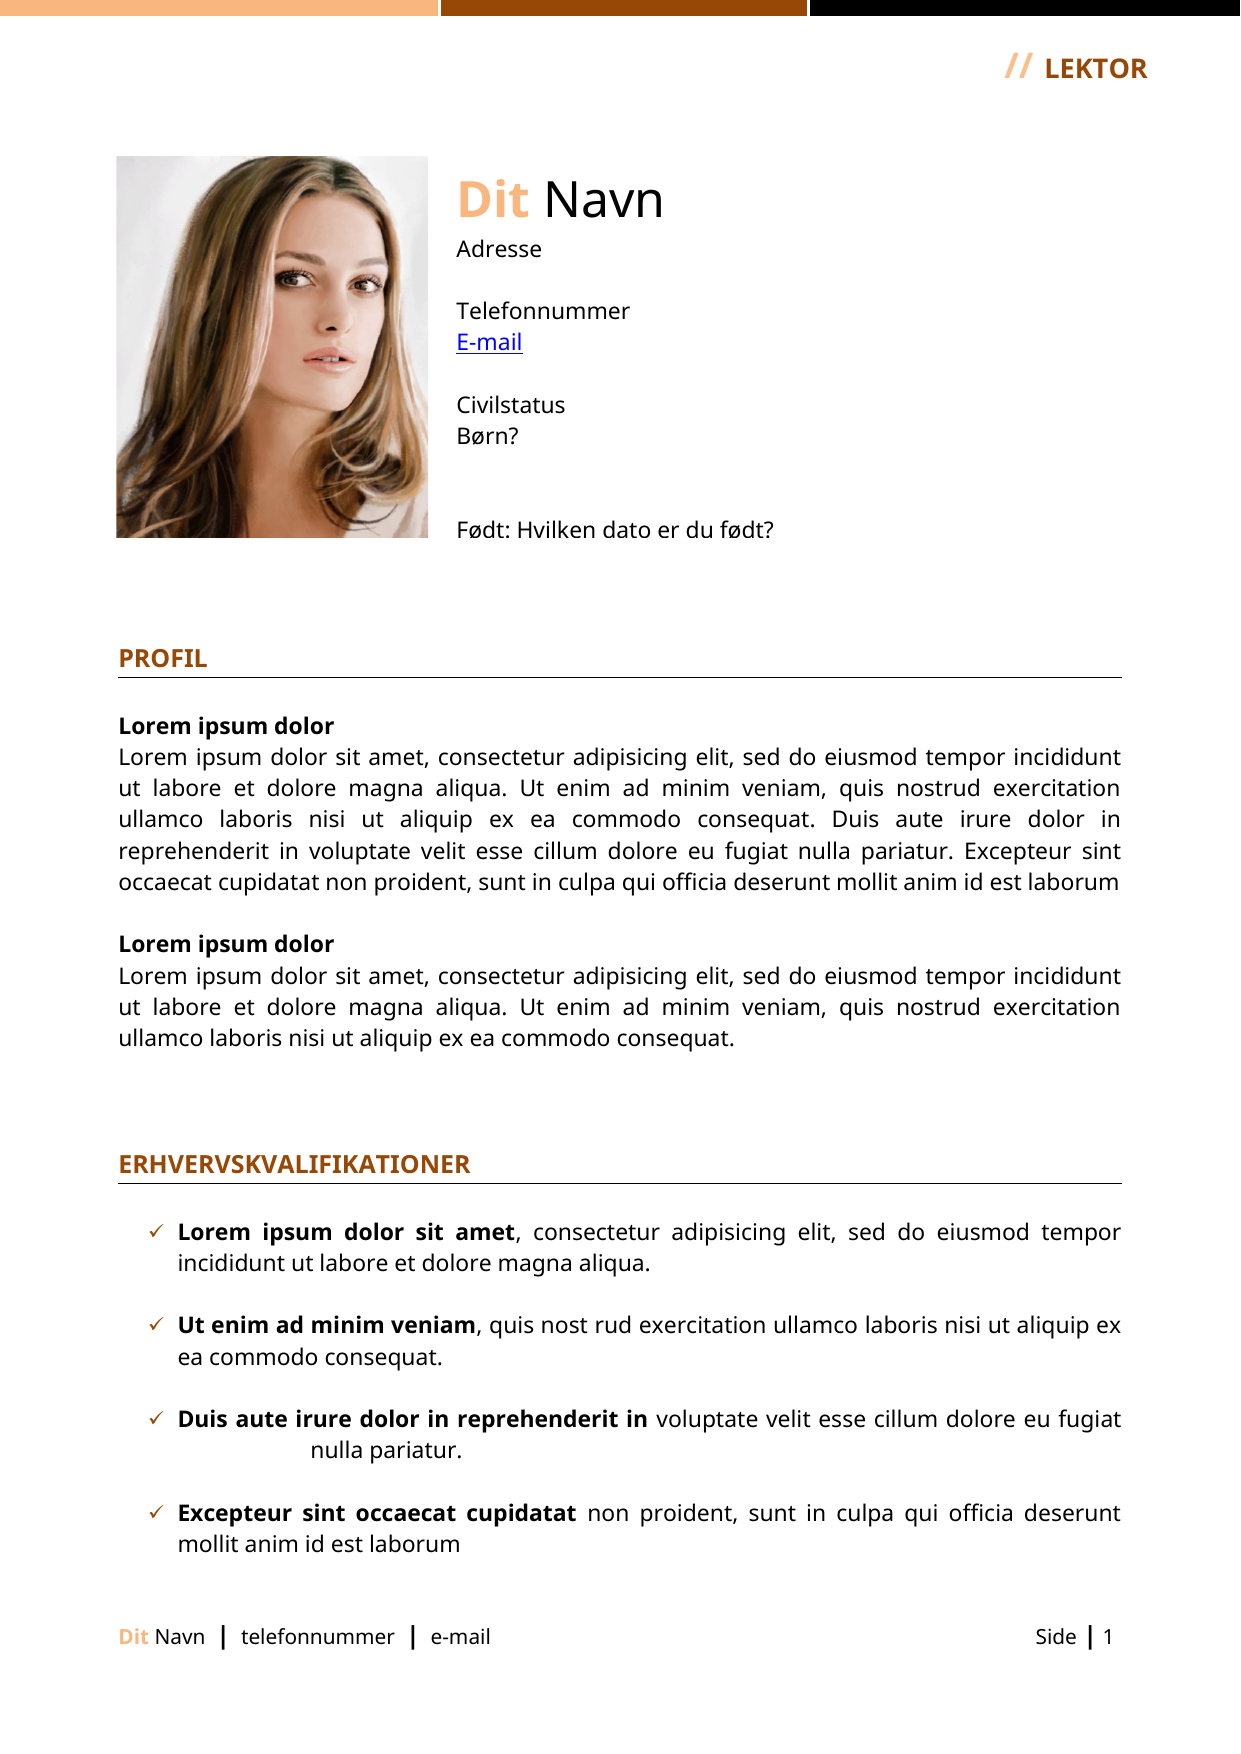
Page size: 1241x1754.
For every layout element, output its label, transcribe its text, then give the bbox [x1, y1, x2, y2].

list Duis aute irure dolor in reprehenderit in voluptate velit esse cillum dolore eu fugiat nulla pariatur. [148, 1403, 1122, 1466]
text Lorem ipsum dolor sit amet, consectetur adipisicing elit, sed do eiusmod tempor incididunt ut labore et dolore magna aliqua. Ut enim ad minim veniam, quis nostrud exercitation ullamco laboris nisi ut aliquip ex ea commodo consequat. Duis aute irure dolor in reprehenderit in voluptate velit esse cillum dolore eu fugiat nulla pariatur. Excepteur sint occaecat cupidatat non proident, sunt in culpa qui officia deserunt mollit anim id est laborum [118, 741, 1122, 897]
text Lorem ipsum dolor [118, 709, 1122, 741]
text PROFIL [118, 641, 1122, 677]
text ERHVERVSKVALIFIKATIONER [118, 1147, 1122, 1183]
text Lorem ipsum dolor [118, 928, 1122, 959]
list Excepteur sint occaecat cupidatat non proident, sunt in culpa qui officia deserunt mollit anim id est laborum [148, 1497, 1122, 1559]
text Lorem ipsum dolor sit amet, consectetur adipisicing elit, sed do eiusmod tempor incididunt ut labore et dolore magna aliqua. Ut enim ad minim veniam, quis nostrud exercitation ullamco laboris nisi ut aliquip ex ea commodo consequat. [118, 959, 1122, 1053]
list Lorem ipsum dolor sit amet, consectetur adipisicing elit, sed do eiusmod tempor incididunt ut labore et dolore magna aliqua. [148, 1216, 1122, 1278]
list Ut enim ad minim veniam, quis nost rud exercitation ullamco laboris nisi ut aliquip ex ea commodo consequat. [148, 1309, 1122, 1372]
picture [116, 156, 429, 538]
